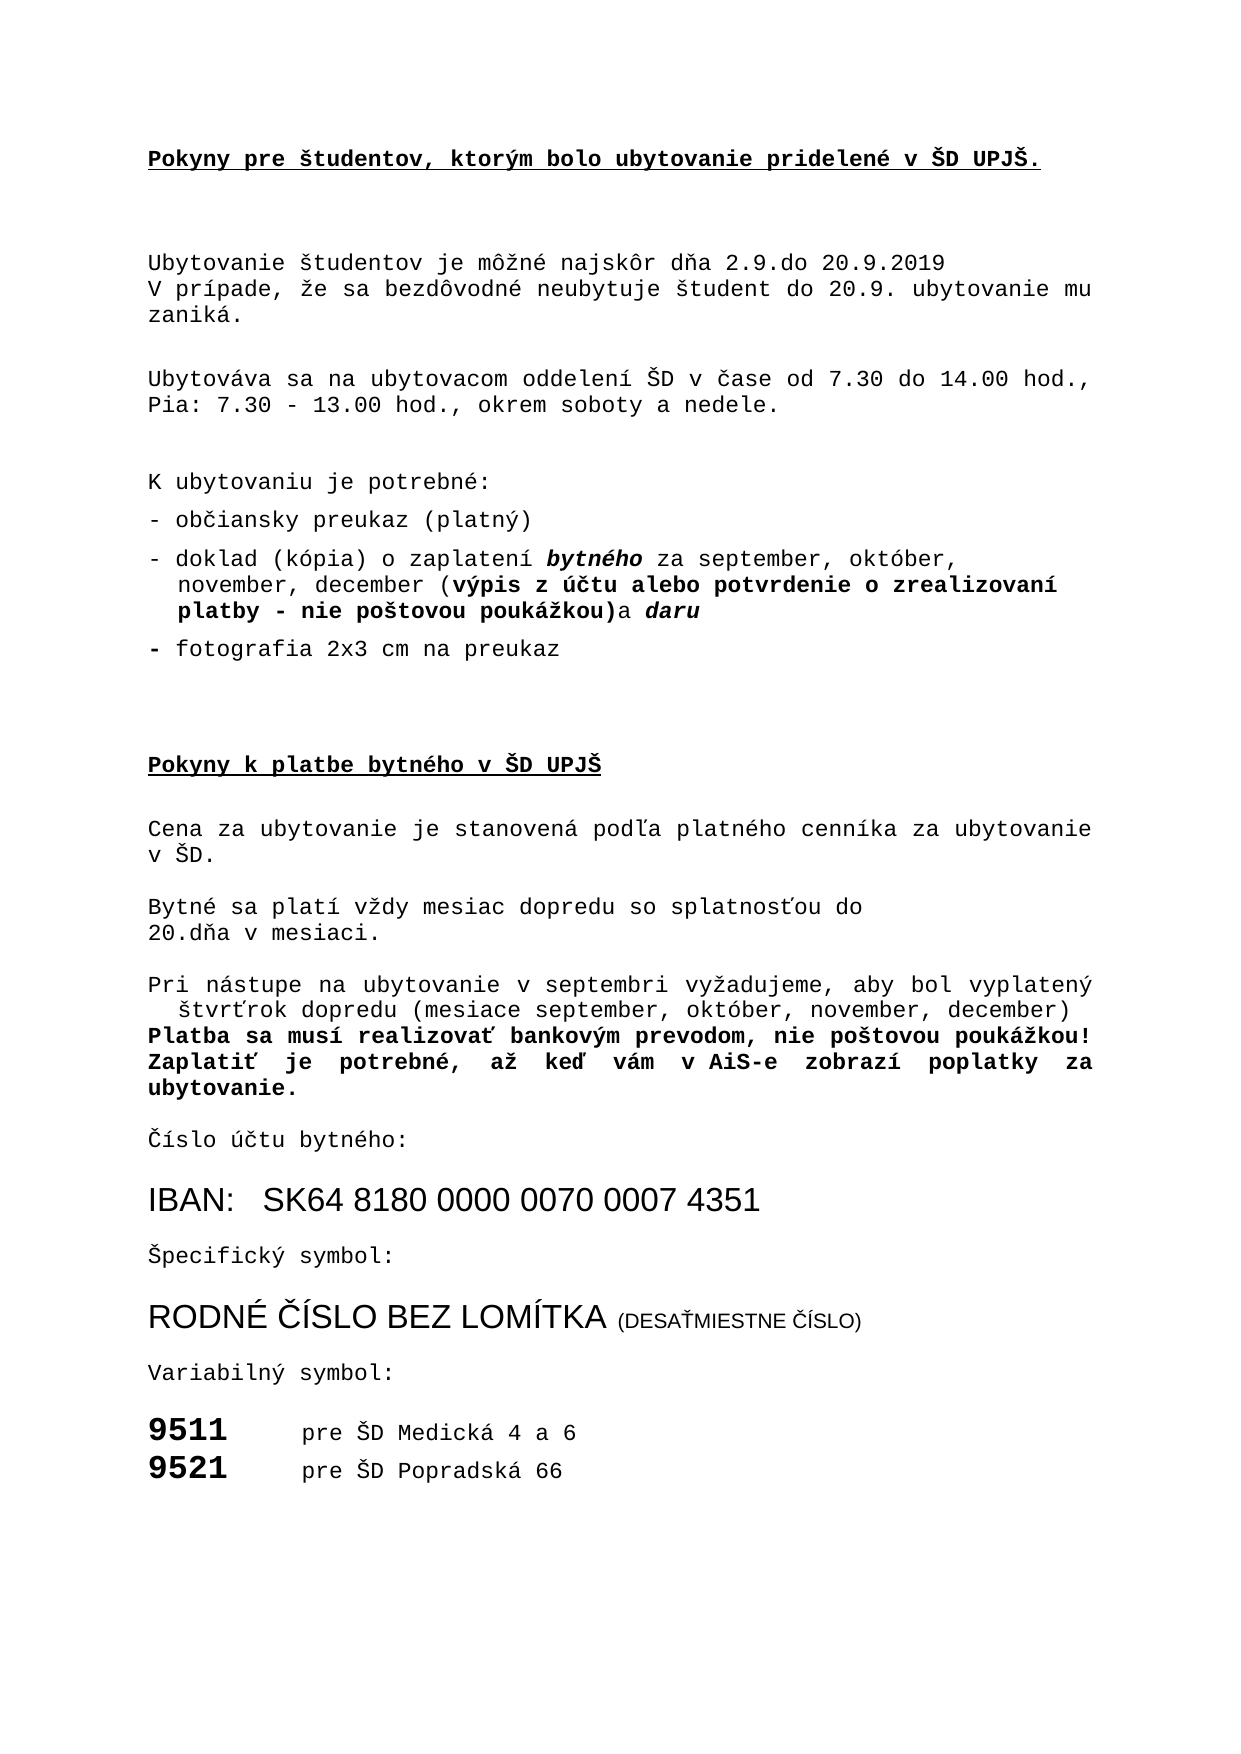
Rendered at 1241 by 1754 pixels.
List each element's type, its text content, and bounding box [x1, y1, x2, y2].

text - fotografia 2x3 cm na preukaz [148, 638, 1093, 663]
text Číslo účtu bytného: [148, 1128, 1093, 1154]
text V prípade, že sa bezdôvodné neubytuje študent do 20.9. ubytovanie mu zaniká. [148, 277, 1093, 329]
text 9521 pre ŠD Popradská 66 [148, 1451, 1093, 1488]
text Pokyny k platbe bytného v ŠD UPJŠ [148, 753, 1093, 779]
text Bytné sa platí vždy mesiac dopredu so splatnosťou do [148, 895, 1093, 921]
text Platba sa musí realizovať bankovým prevodom, nie poštovou poukážkou! Zaplatiť je potrebné, až keď vám v AiS-e zobrazí poplatky za ubytovanie. [148, 1025, 1093, 1103]
text K ubytovaniu je potrebné: [148, 470, 1093, 496]
text IBAN: SK64 8180 0000 0070 0007 4351 [148, 1180, 1093, 1219]
text Ubytováva sa na ubytovacom oddelení ŠD v čase od 7.30 do 14.00 hod., Pia: 7.30 - 13.00 hod., okrem soboty a nedele. [148, 368, 1093, 419]
text 20.dňa v mesiaci. [148, 921, 1093, 947]
text Ubytovanie študentov je môžné najskôr dňa 2.9.do 20.9.2019 [148, 251, 1093, 277]
text 9511 pre ŠD Medická 4 a 6 [148, 1413, 1093, 1451]
text - občiansky preukaz (platný) [148, 509, 1093, 535]
text Cena za ubytovanie je stanovená podľa platného cenníka za ubytovanie v ŠD. [148, 817, 1093, 869]
text Pokyny pre študentov, ktorým bolo ubytovanie pridelené v ŠD UPJŠ. [148, 148, 1093, 173]
text Pri nástupe na ubytovanie v septembri vyžadujeme, aby bol vyplatený štvrťrok dopredu (mesiace september, október, november, december) [148, 973, 1093, 1025]
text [148, 1297, 1093, 1335]
text - doklad (kópia) o zaplatení bytného za september, október, november, december (výpis z účtu alebo potvrdenie o zrealizovaní platby - nie poštovou poukážkou)a daru [148, 547, 1093, 625]
text Špecifický symbol: [148, 1245, 1093, 1271]
text Variabilný symbol: [148, 1361, 1093, 1387]
